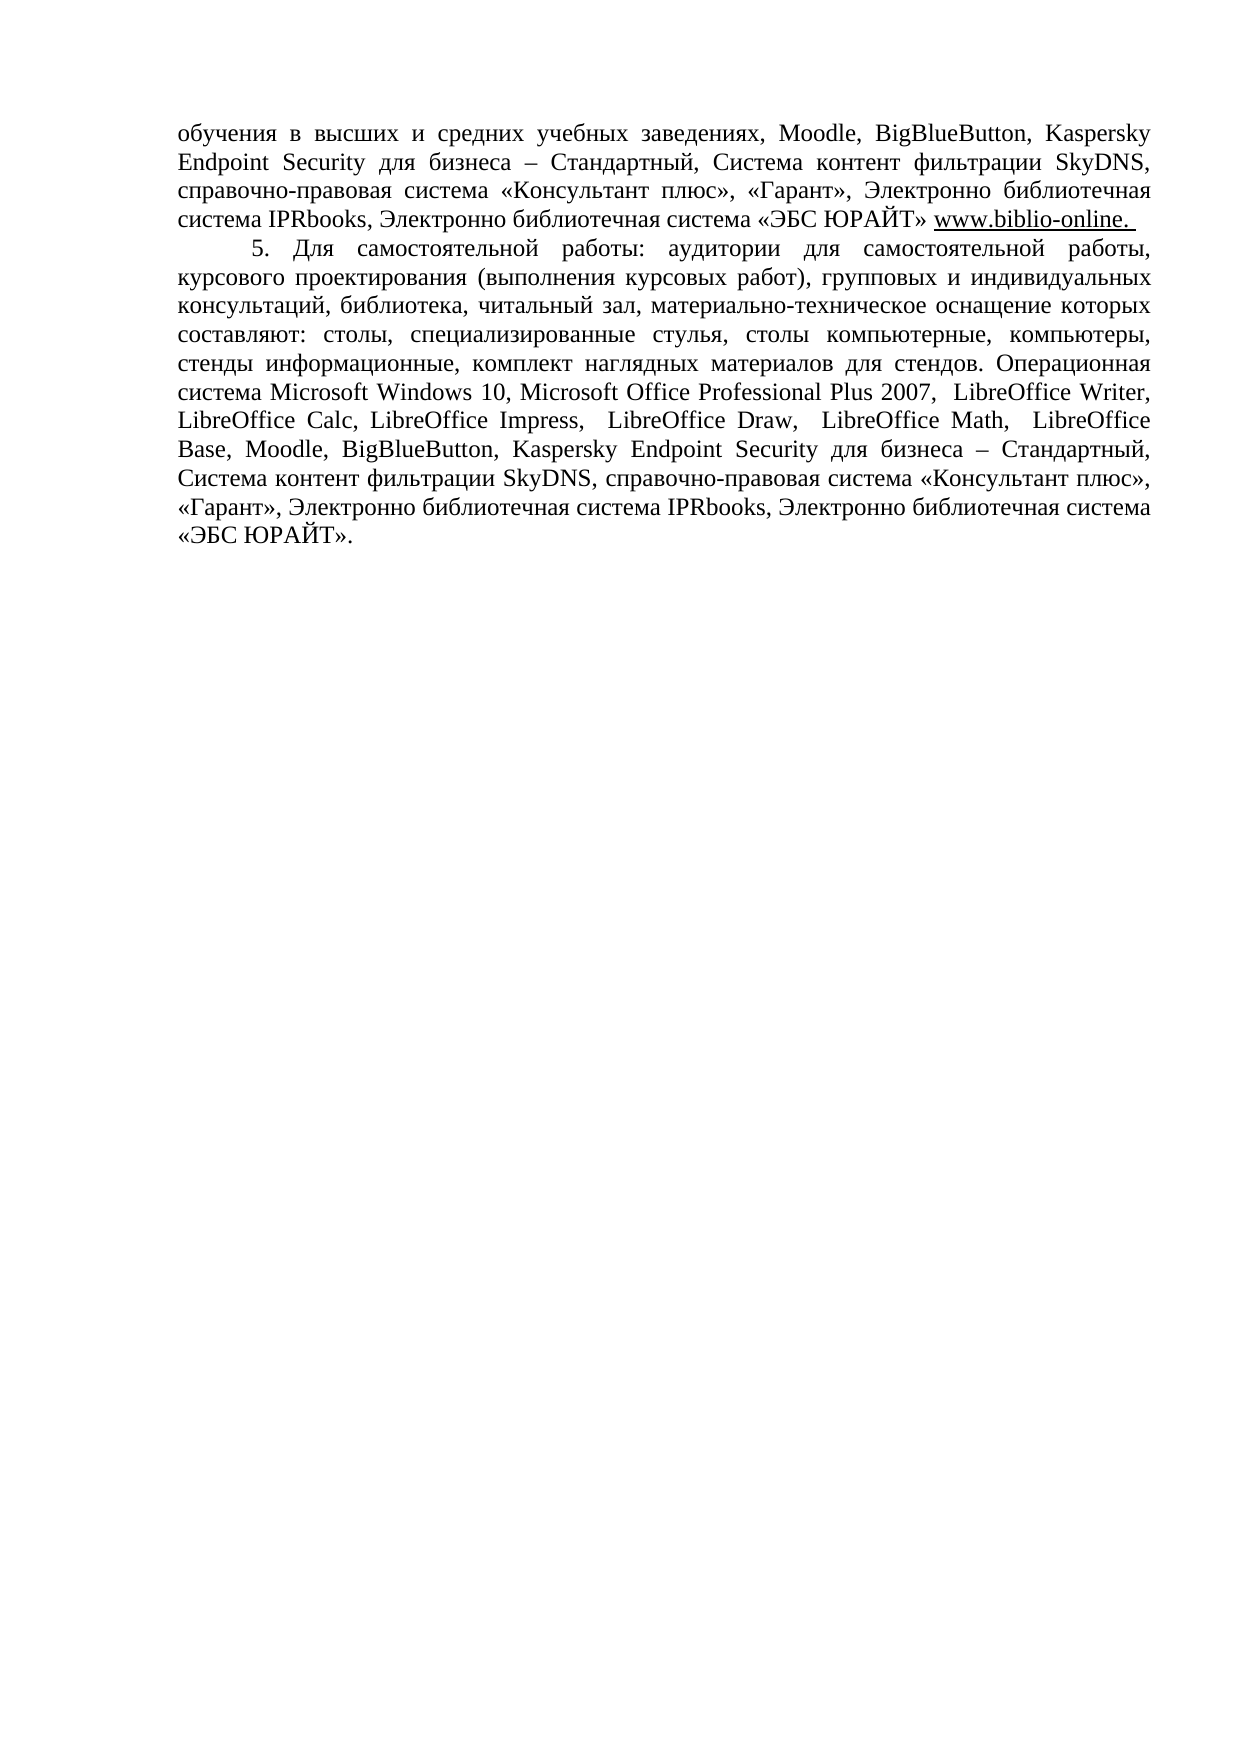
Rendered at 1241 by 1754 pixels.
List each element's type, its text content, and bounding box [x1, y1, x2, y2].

text 5. Для самостоятельной работы: аудитории для самостоятельной работы, курсового проектирования (выполнения курсовых работ), групповых и индивидуальных консультаций, библиотека, читальный зал, материально-техническое оснащение которых составляют: столы, специализированные стулья, столы компьютерные, компьютеры, стенды информационные, комплект наглядных материалов для стендов. Операционная система Microsoft Windows 10, Microsoft Office Professional Plus 2007, LibreOffice Writer, LibreOffice Calc, LibreOffice Impress, LibreOffice Draw, LibreOffice Math, LibreOffice Base, Moodle, BigBlueButton, Kaspersky Endpoint Security для бизнеса – Стандартный, Система контент фильтрации SkyDNS, справочно-правовая система «Консультант плюс», «Гарант», Электронно библиотечная система IPRbooks, Электронно библиотечная система «ЭБС ЮРАЙТ». [177, 233, 1152, 549]
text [177, 118, 1152, 233]
